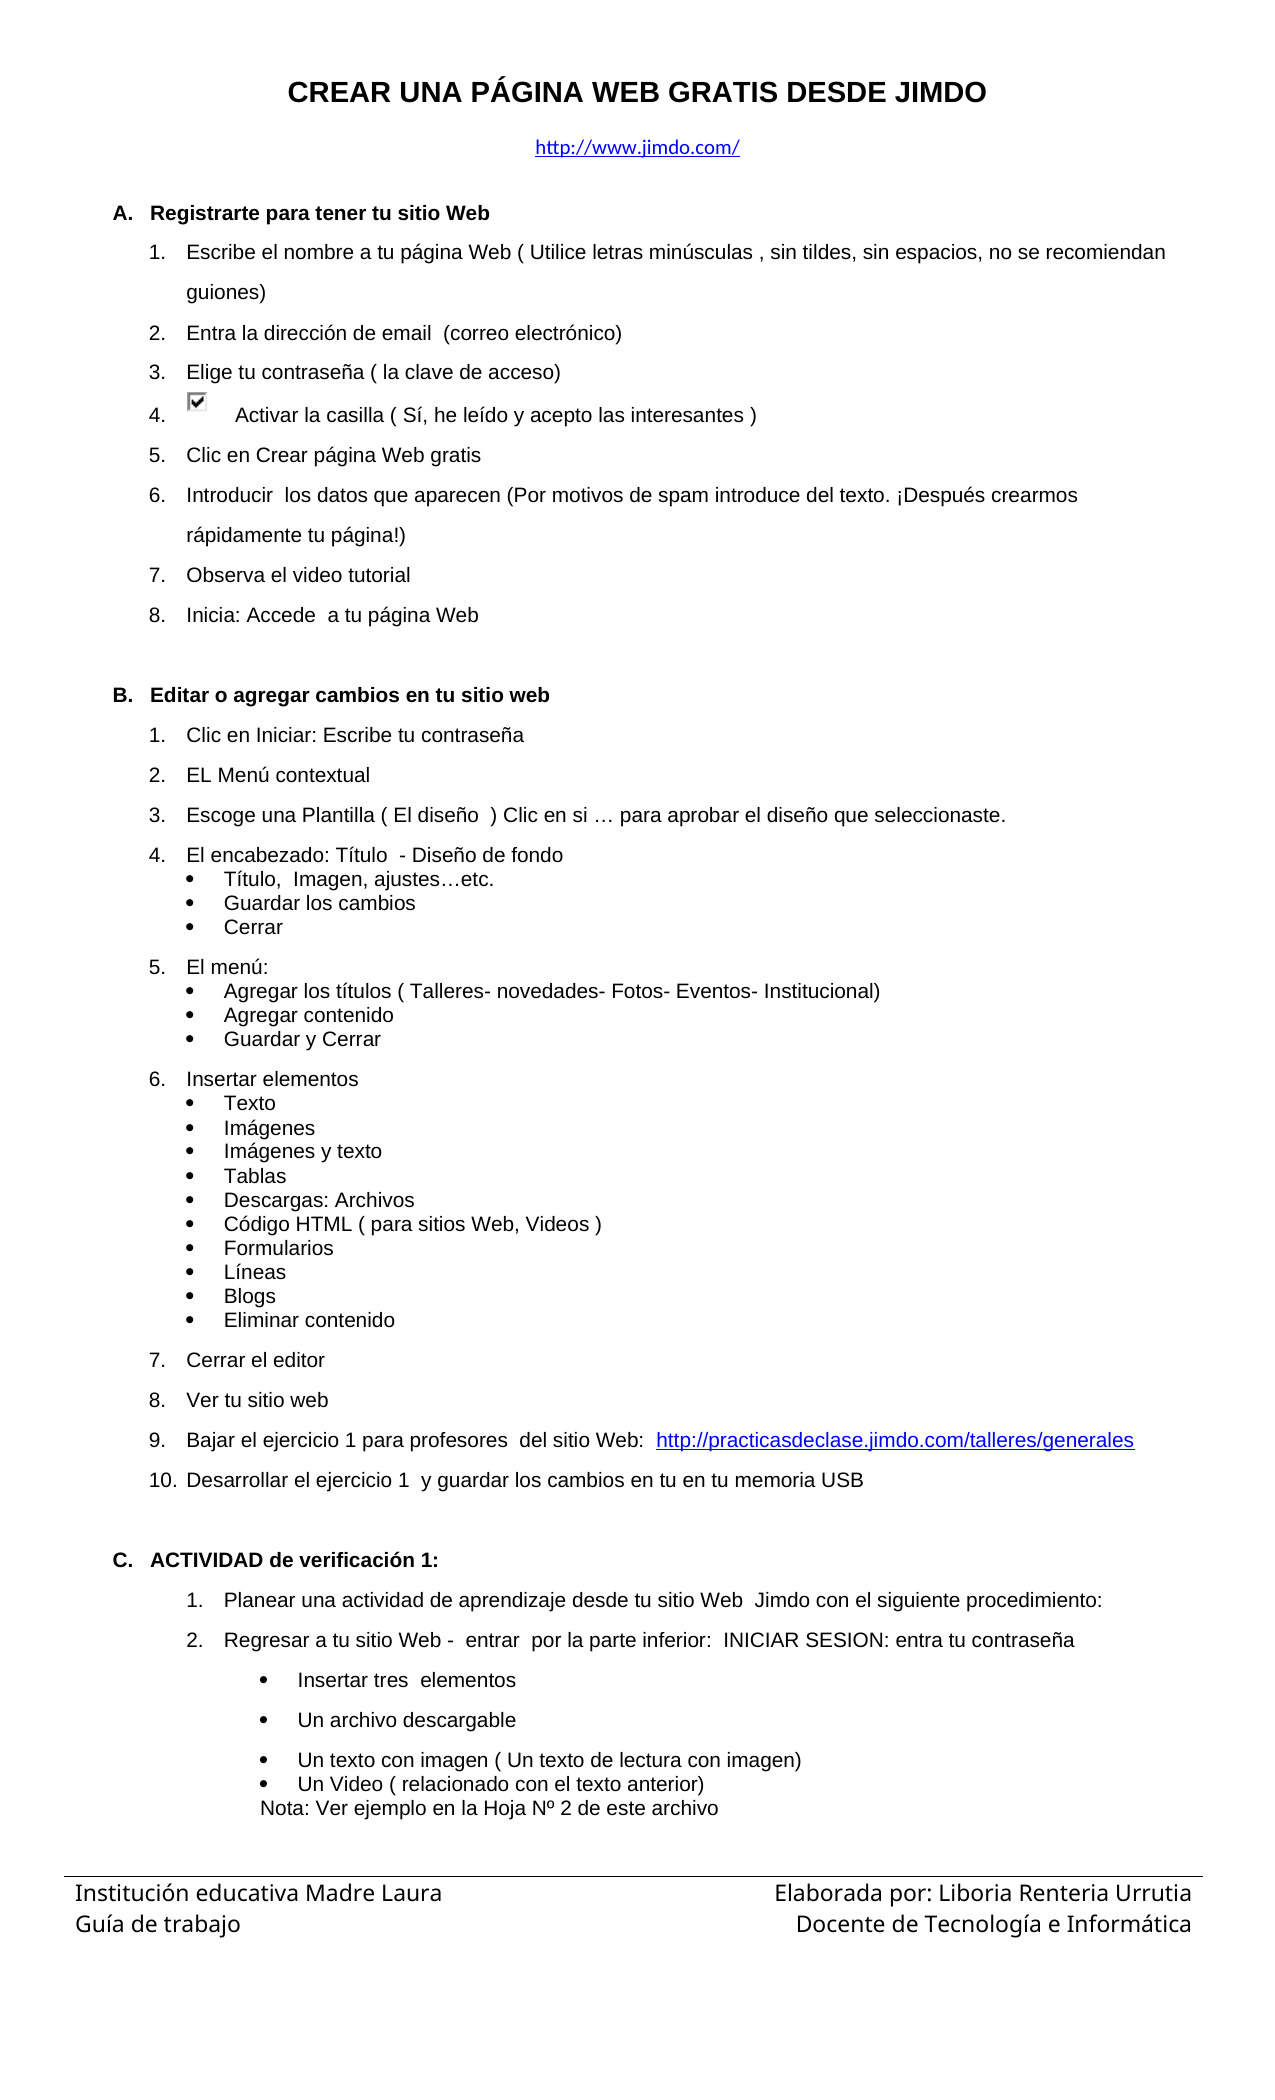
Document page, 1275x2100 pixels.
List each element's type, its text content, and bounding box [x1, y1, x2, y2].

list EL Menú contextual [149, 747, 1200, 787]
list Imágenes [186, 1115, 1200, 1139]
list Escribe el nombre a tu página Web ( Utilice letras minúsculas , sin tildes, sin espacios, no se recomiendan guiones) [149, 224, 1200, 304]
list Insertar elementos [149, 1051, 1200, 1091]
list Guardar los cambios [186, 891, 1200, 915]
list Tablas [186, 1163, 1200, 1187]
list Un archivo descargable [260, 1692, 1200, 1732]
list El menú: [149, 939, 1200, 979]
list Cerrar [186, 915, 1200, 939]
list Imágenes y texto [186, 1139, 1200, 1163]
list Insertar tres elementos [260, 1652, 1200, 1692]
list Registrarte para tener tu sitio Web [112, 184, 1200, 224]
list Planear una actividad de aprendizaje desde tu sitio Web Jimdo con el siguiente procedimiento: [186, 1572, 1200, 1612]
list Elige tu contraseña ( la clave de acceso) [149, 344, 1200, 384]
text CREAR UNA PÁGINA WEB GRATIS DESDE JIMDO [75, 75, 1200, 108]
list Líneas [186, 1260, 1200, 1284]
list ACTIVIDAD de verificación 1: [112, 1532, 1200, 1572]
list Agregar los títulos ( Talleres- novedades- Fotos- Eventos- Institucional) [186, 979, 1200, 1003]
list Clic en Iniciar: Escribe tu contraseña [149, 707, 1200, 747]
list Un texto con imagen ( Un texto de lectura con imagen) [260, 1732, 1200, 1772]
list Nota: Ver ejemplo en la Hoja Nº 2 de este archivo [260, 1796, 1200, 1820]
list Introducir los datos que aparecen (Por motivos de spam introduce del texto. ¡Después crearmos rápidamente tu página!) [149, 467, 1200, 547]
list Observa el video tutorial [149, 547, 1200, 587]
list Ver tu sitio web [149, 1372, 1200, 1412]
list Texto [186, 1091, 1200, 1115]
list Guardar y Cerrar [186, 1027, 1200, 1051]
list Eliminar contenido [186, 1308, 1200, 1332]
list Regresar a tu sitio Web - entrar por la parte inferior: INICIAR SESION: entra tu contraseña [186, 1612, 1200, 1652]
list Cerrar el editor [149, 1332, 1200, 1372]
list Bajar el ejercicio 1 para profesores del sitio Web: http://practicasdeclase.jimdo.com/talleres/generales [149, 1412, 1200, 1452]
list Formularios [186, 1236, 1200, 1260]
list Título, Imagen, ajustes…etc. [186, 867, 1200, 891]
list Entra la dirección de email (correo electrónico) [149, 304, 1200, 344]
list Agregar contenido [186, 1003, 1200, 1027]
list Un Video ( relacionado con el texto anterior) [260, 1772, 1200, 1796]
list El encabezado: Título - Diseño de fondo [149, 827, 1200, 867]
list Inicia: Accede a tu página Web [149, 587, 1200, 627]
text http://www.jimdo.com/ [75, 134, 1200, 160]
list Escoge una Plantilla ( El diseño ) Clic en si … para aprobar el diseño que seleccionaste. [149, 787, 1200, 827]
list Editar o agregar cambios en tu sitio web [112, 667, 1200, 707]
list Activar la casilla ( Sí, he leído y acepto las interesantes ) [149, 384, 1200, 427]
list Blogs [186, 1284, 1200, 1308]
list Descargas: Archivos [186, 1187, 1200, 1212]
list Desarrollar el ejercicio 1 y guardar los cambios en tu en tu memoria USB [149, 1452, 1200, 1492]
list Código HTML ( para sitios Web, Videos ) [186, 1212, 1200, 1236]
list Clic en Crear página Web gratis [149, 427, 1200, 467]
